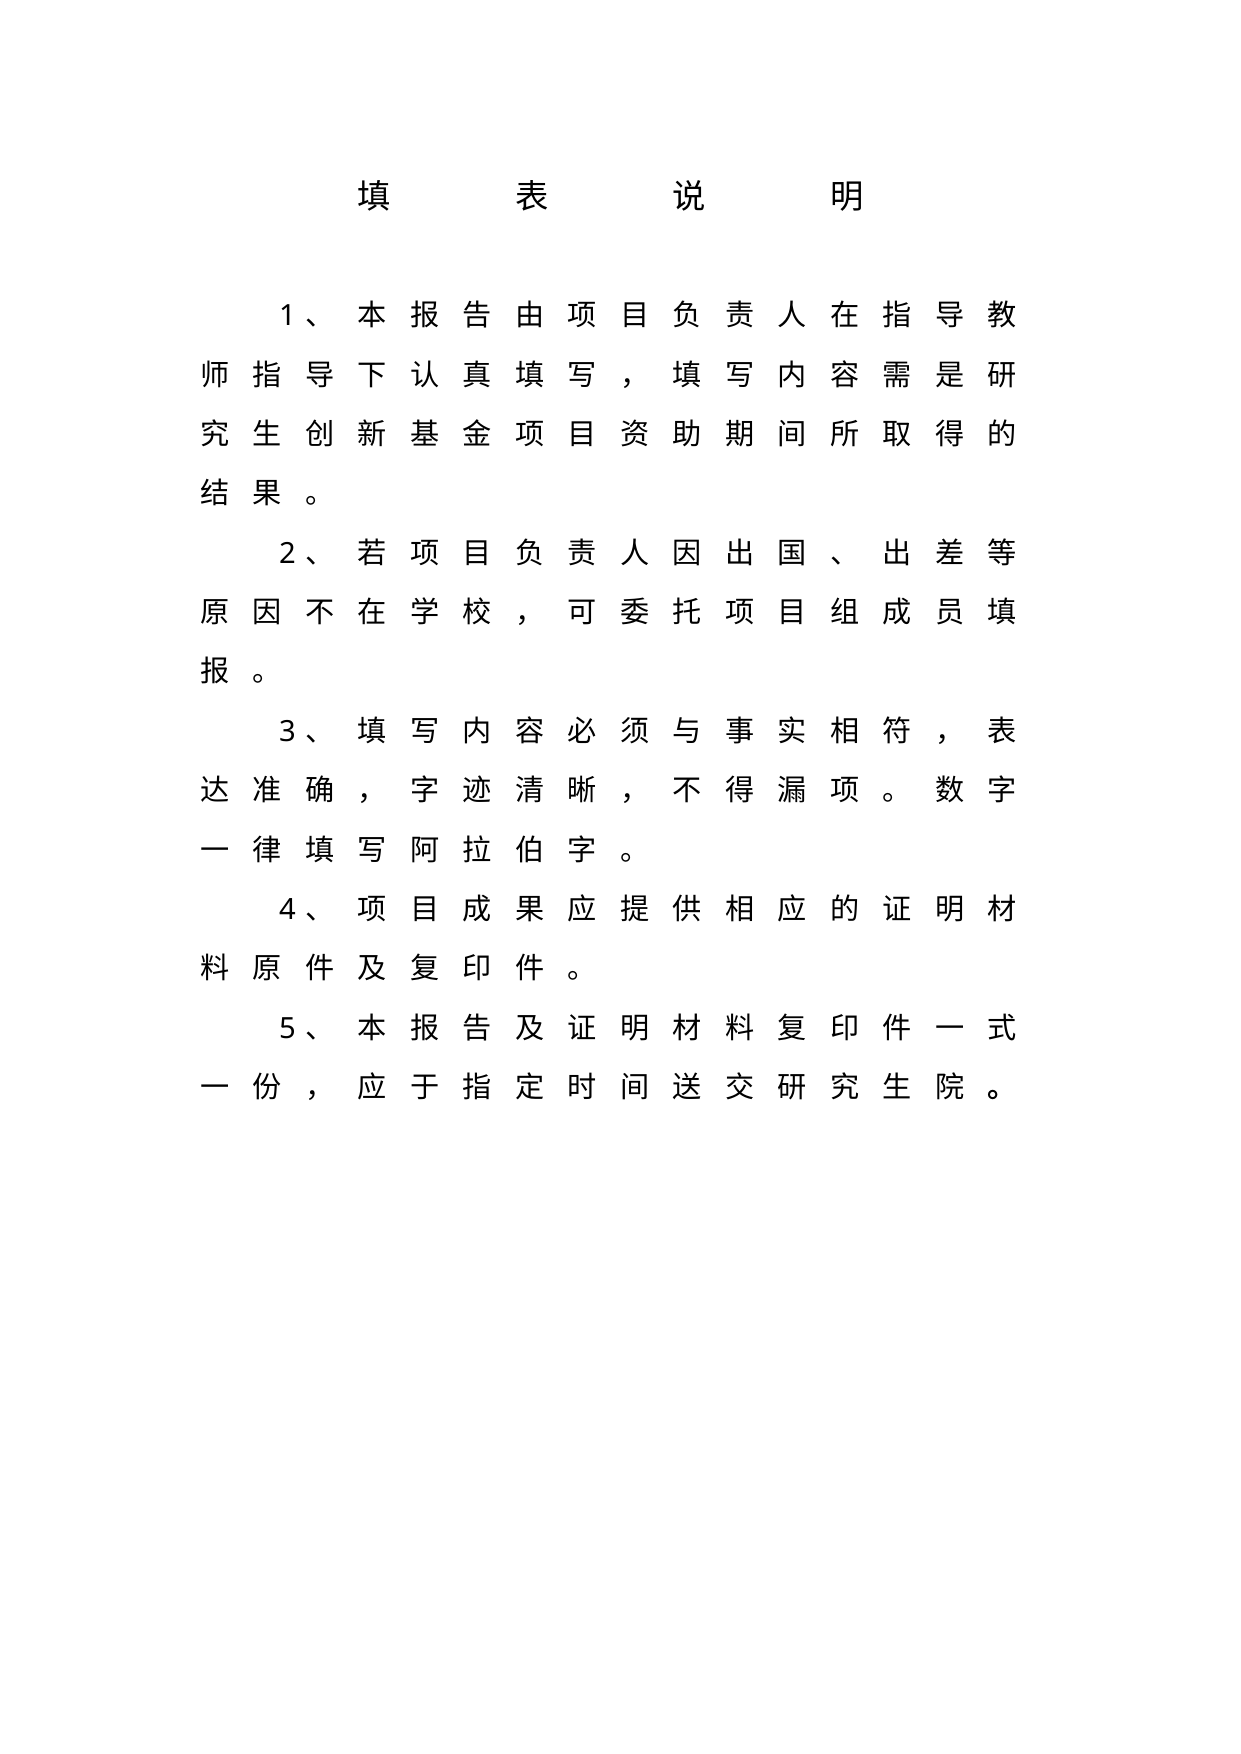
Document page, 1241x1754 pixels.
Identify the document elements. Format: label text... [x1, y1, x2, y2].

text 1、本报告由项目负责人在指导教师指导下认真填写，填写内容需是研究生创新基金项目资助期间所取得的结果。 [200, 283, 1040, 521]
text 4、项目成果应提供相应的证明材料原件及复印件。 [200, 877, 1040, 996]
text 2、若项目负责人因出国、出差等原因不在学校，可委托项目组成员填报。 [200, 521, 1040, 699]
text 3、填写内容必须与事实相符，表达准确，字迹清晰，不得漏项。数字一律填写阿拉伯字。 [200, 699, 1040, 877]
text 填 表 说 明 [200, 164, 1040, 224]
text 5、本报告及证明材料复印件一式一份，应于指定时间送交研究生院。 [200, 996, 1040, 1114]
